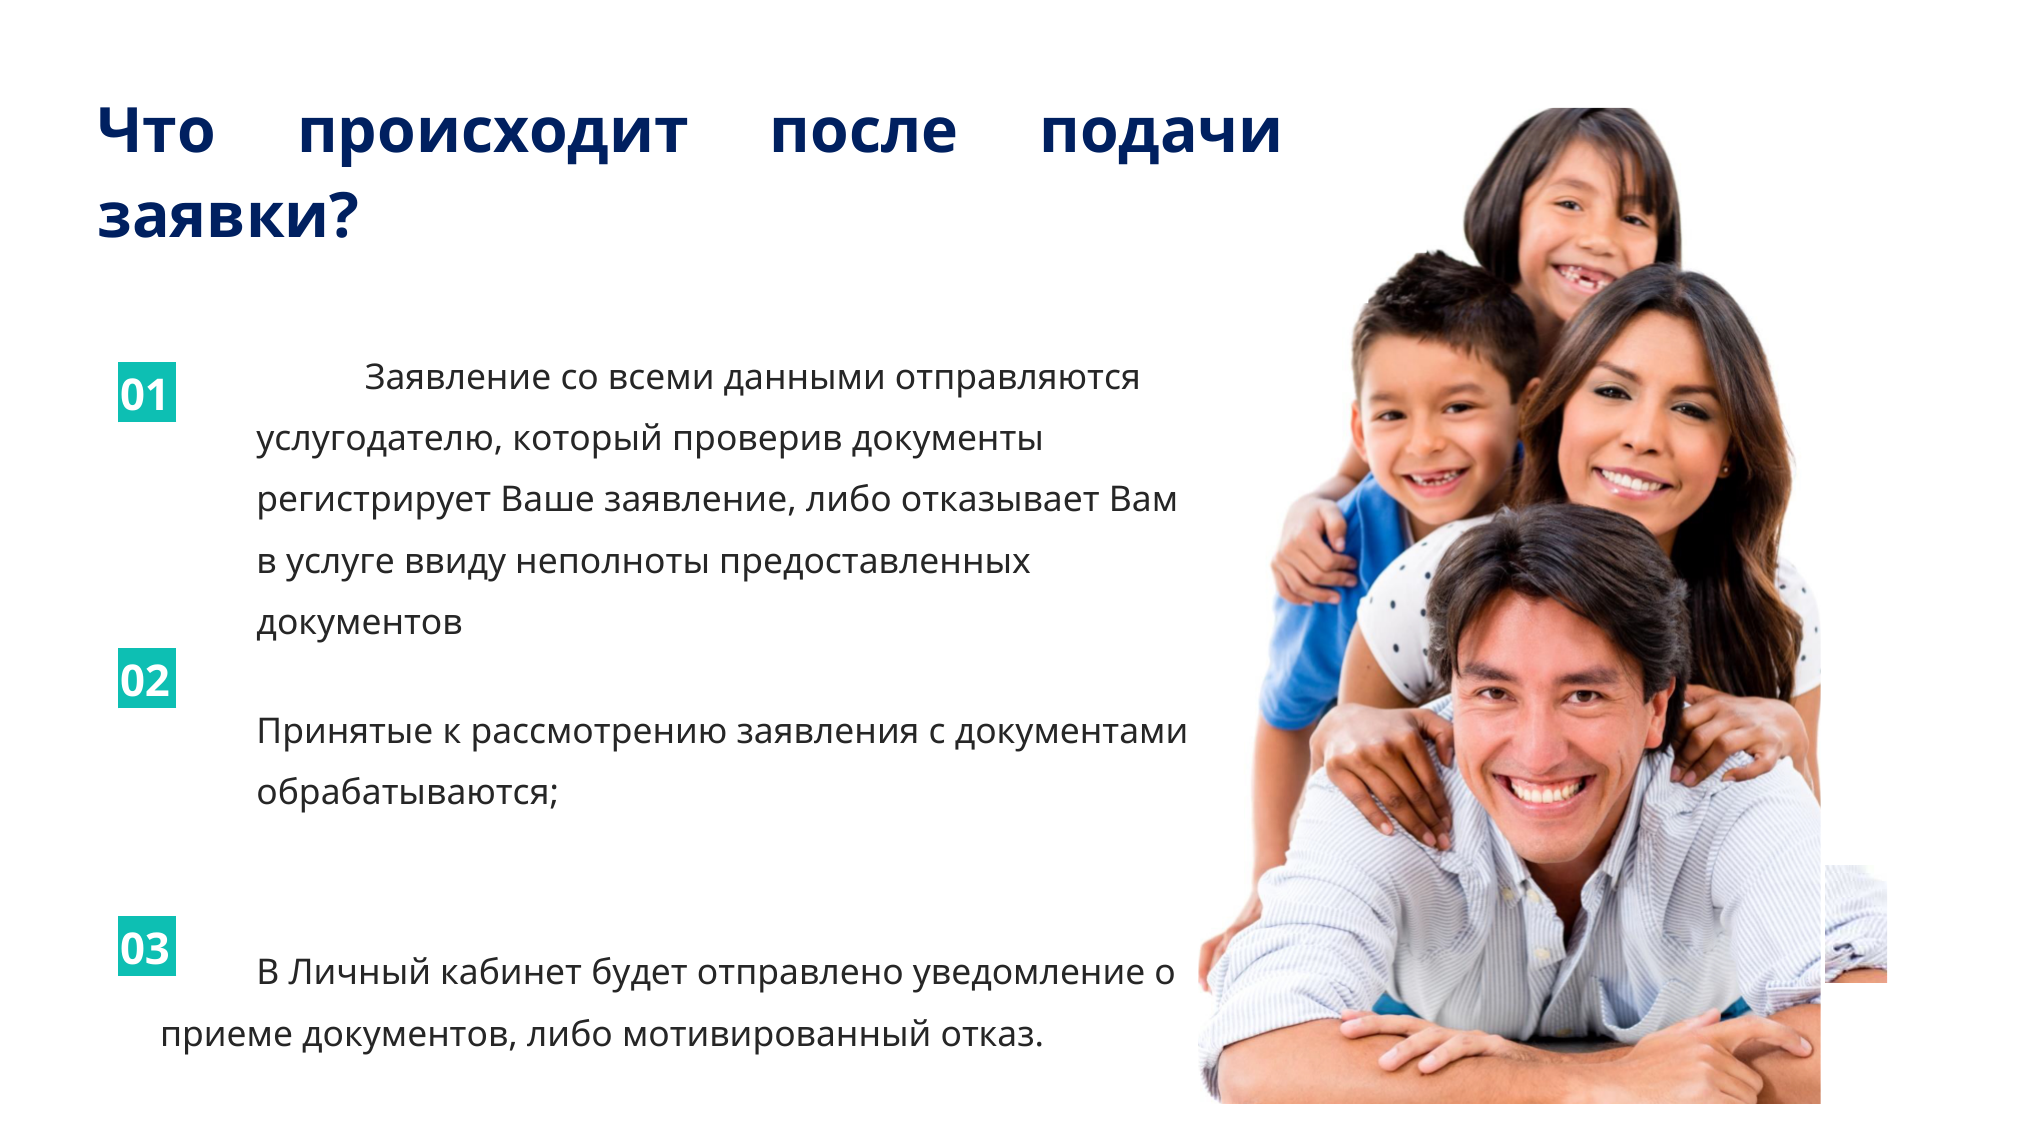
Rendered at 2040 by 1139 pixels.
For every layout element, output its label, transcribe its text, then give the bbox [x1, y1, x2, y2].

text Заявление со всеми данными отправляются услугодателю, который проверив документы регистрирует Ваше заявление, либо отказывает Вам в услуге ввиду неполноты предоставленных документов [160, 351, 1196, 645]
picture [1825, 865, 1888, 983]
text Что происходит после подачи заявки? [97, 85, 1285, 256]
picture [1196, 107, 1821, 1104]
text Принятые к рассмотрению заявления с документами обрабатываются; [160, 706, 1196, 815]
text В Личный кабинет будет отправлено уведомление о приеме документов, либо мотивированный отказ. [160, 947, 1196, 1056]
